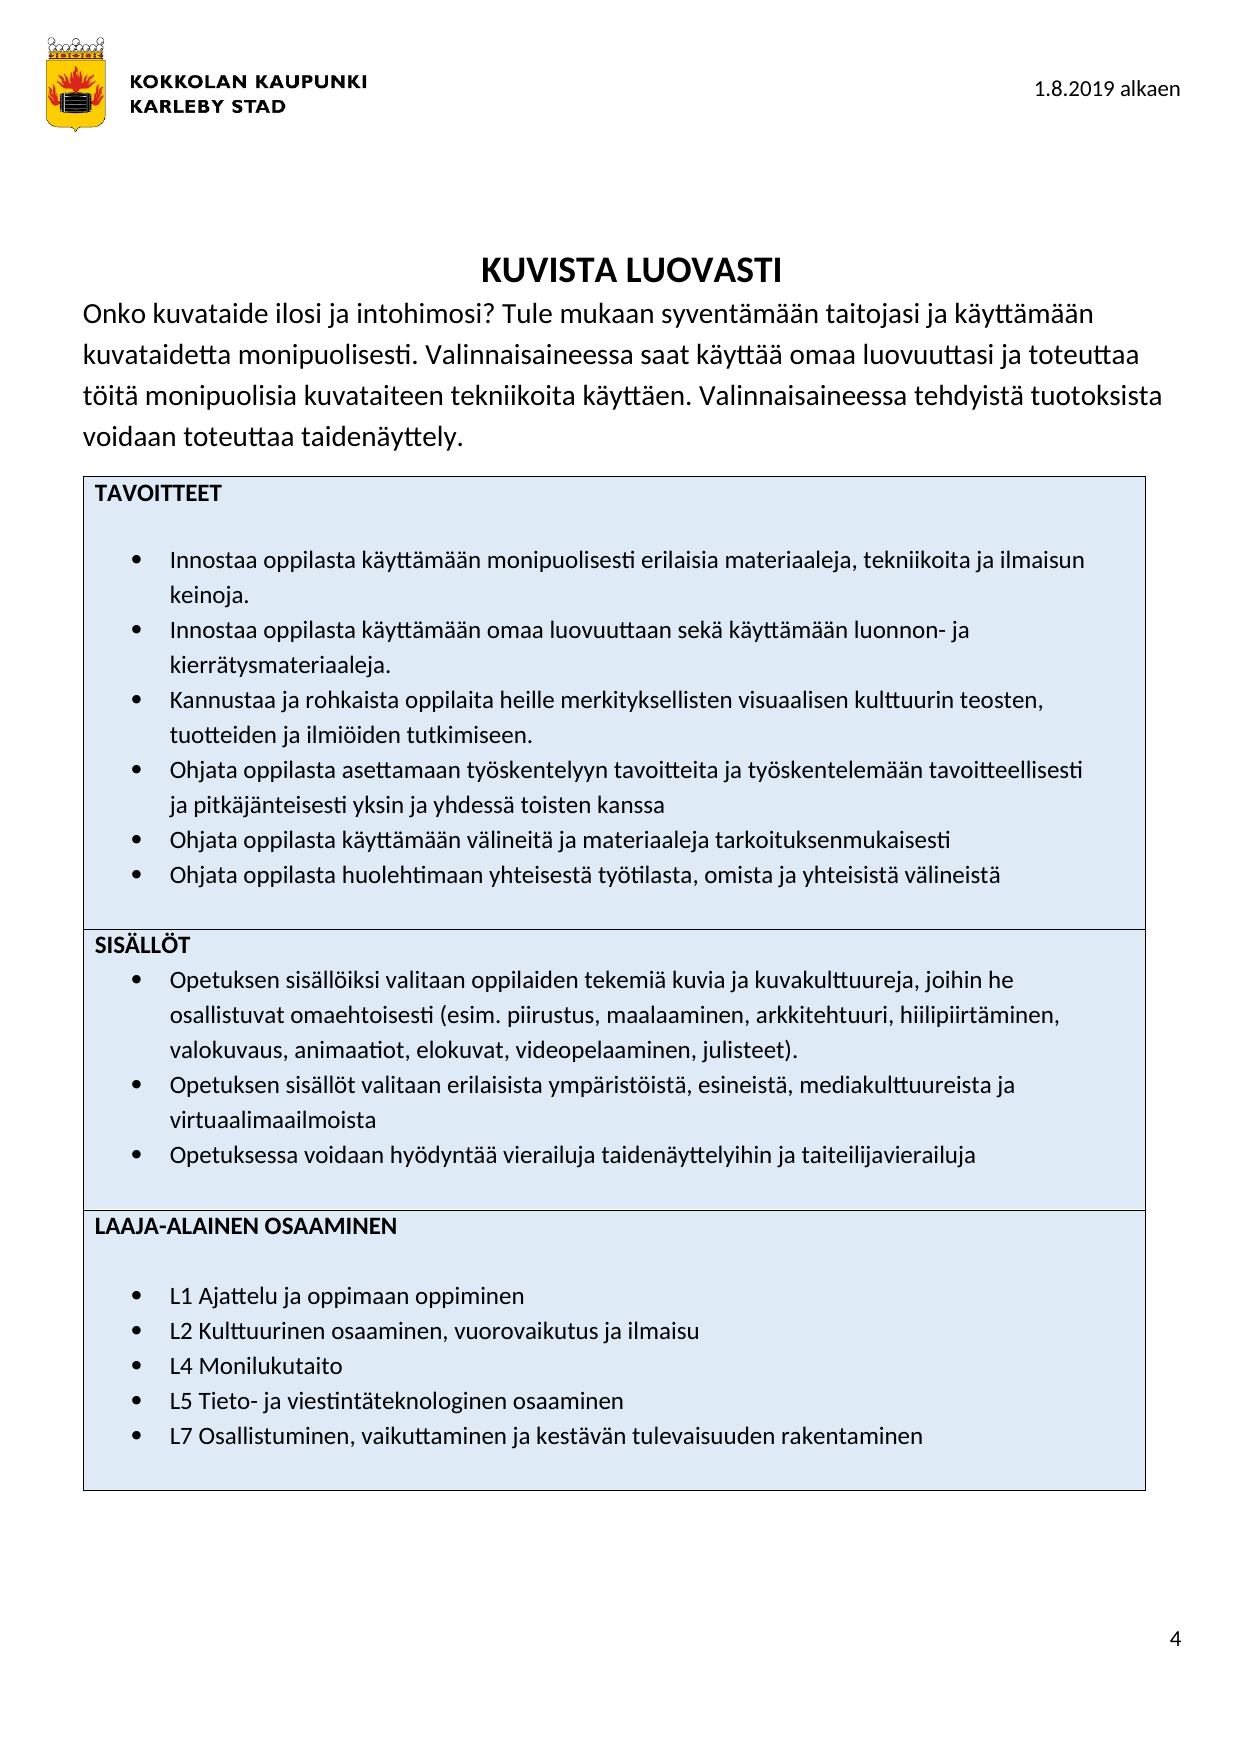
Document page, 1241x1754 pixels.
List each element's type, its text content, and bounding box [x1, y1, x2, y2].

table_cell SISÄLLÖT Opetuksen sisällöiksi valitaan oppilaiden tekemiä kuvia ja kuvakulttuureja, joihin he osallistuvat omaehtoisesti (esim. piirustus, maalaaminen, arkkitehtuuri, hiilipiirtäminen, valokuvaus, animaatiot, elokuvat, videopelaaminen, julisteet). Opetuksen sisällöt valitaan erilaisista ympäristöistä, esineistä, mediakulttuureista ja virtuaalimaailmoista Opetuksessa voidaan hyödyntää vierailuja taidenäyttelyihin ja taiteilijavierailuja [84, 930, 1145, 1209]
table_cell LAAJA-ALAINEN OSAAMINEN L1 Ajattelu ja oppimaan oppiminen L2 Kulttuurinen osaaminen, vuorovaikutus ja ilmaisu L4 Monilukutaito L5 Tieto- ja viestintäteknologinen osaaminen L7 Osallistuminen, vaikuttaminen ja kestävän tulevaisuuden rakentaminen [84, 1211, 1145, 1490]
table_header TAVOITTEET Innostaa oppilasta käyttämään monipuolisesti erilaisia materiaaleja, tekniikoita ja ilmaisun keinoja. Innostaa oppilasta käyttämään omaa luovuuttaan sekä käyttämään luonnon- ja kierrätysmateriaaleja. Kannustaa ja rohkaista oppilaita heille merkityksellisten visuaalisen kulttuurin teosten, tuotteiden ja ilmiöiden tutkimiseen. Ohjata oppilasta asettamaan työskentelyyn tavoitteita ja työskentelemään tavoitteellisesti ja pitkäjänteisesti yksin ja yhdessä toisten kanssa Ohjata oppilasta käyttämään välineitä ja materiaaleja tarkoituksenmukaisesti Ohjata oppilasta huolehtimaan yhteisestä työtilasta, omista ja yhteisistä välineistä [84, 477, 1145, 929]
text Onko kuvataide ilosi ja intohimosi? Tule mukaan syventämään taitojasi ja käyttämään kuvataidetta monipuolisesti. Valinnaisaineessa saat käyttää omaa luovuuttasi ja toteuttaa töitä monipuolisia kuvataiteen tekniikoita käyttäen. Valinnaisaineessa tehdyistä tuotoksista voidaan toteuttaa taidenäyttely. [83, 295, 1181, 454]
picture [40, 29, 369, 136]
subtitle KUVISTA LUOVASTI [83, 246, 1181, 292]
